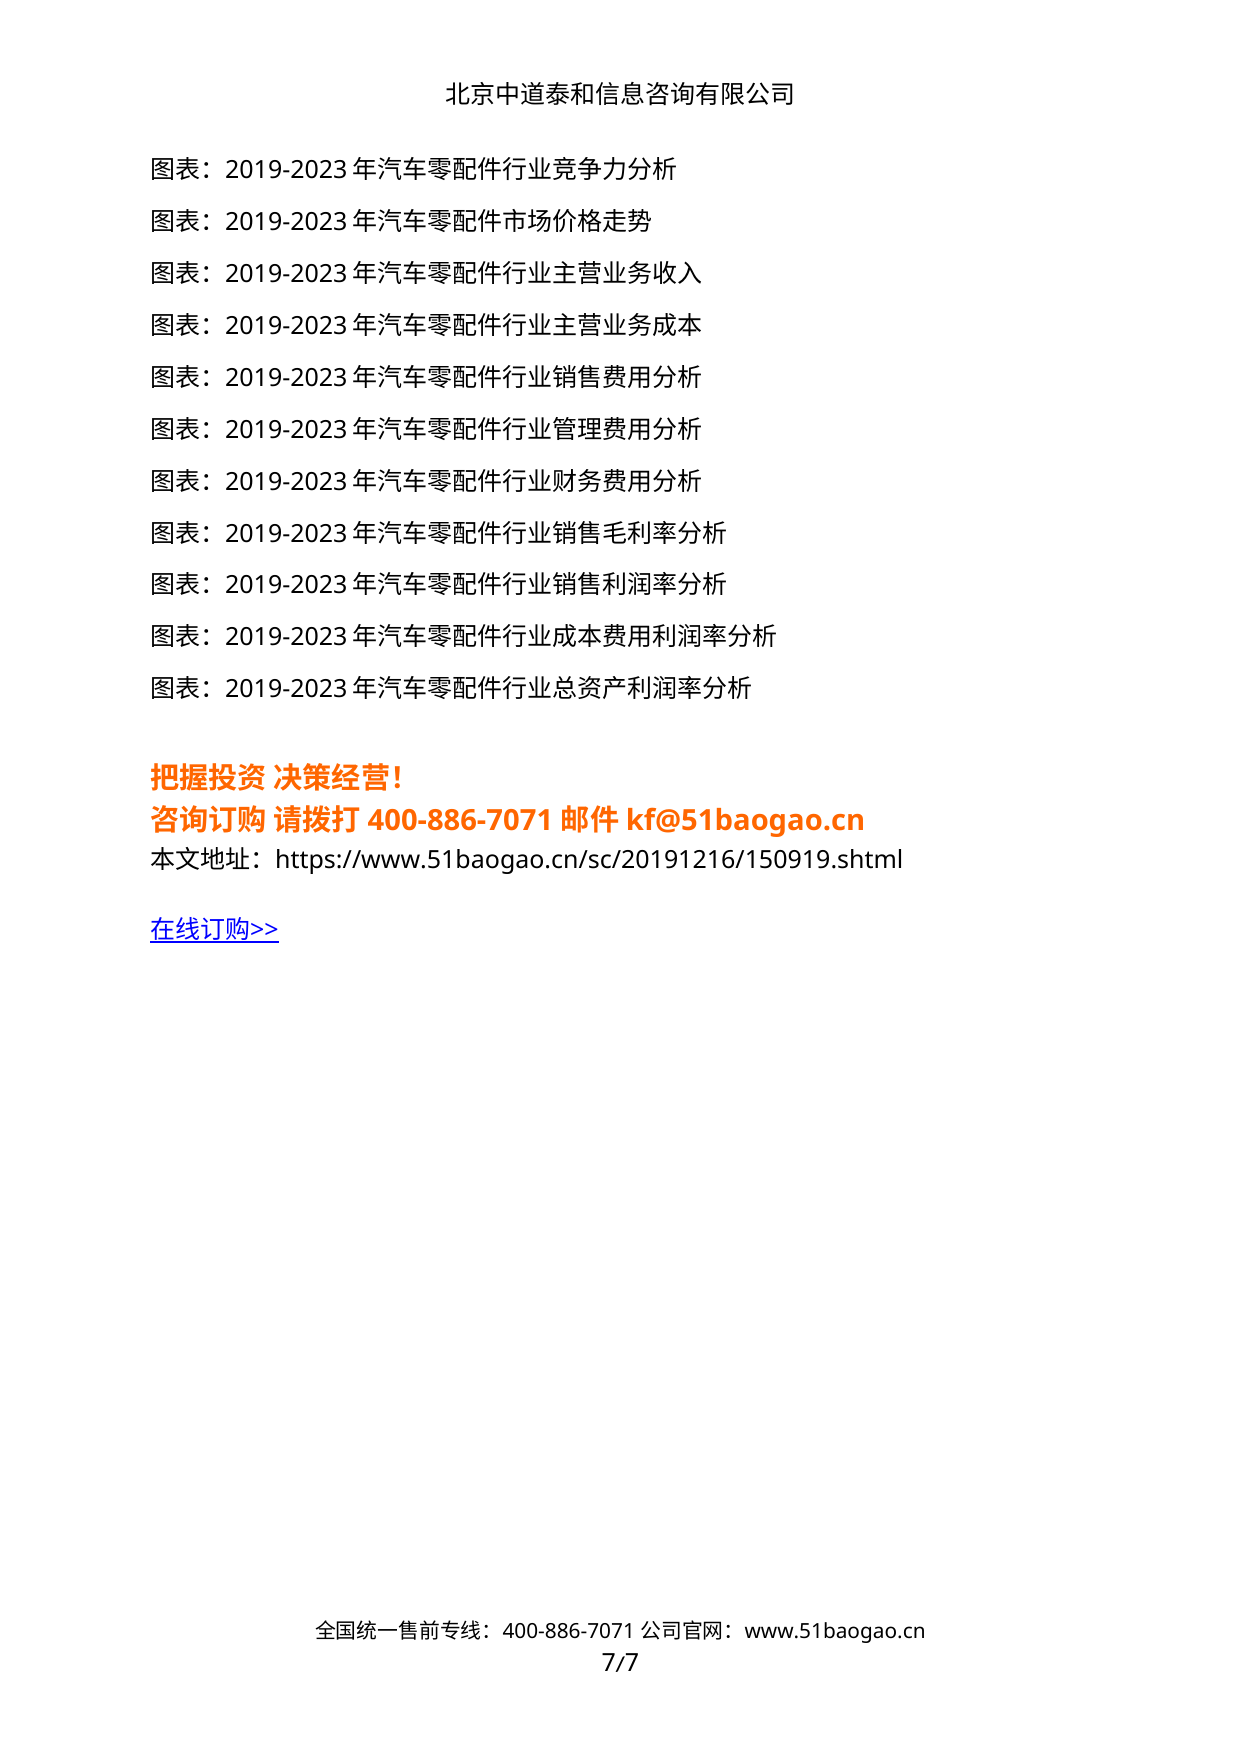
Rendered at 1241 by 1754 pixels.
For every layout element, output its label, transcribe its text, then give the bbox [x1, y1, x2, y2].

text 图表：2019-2023年汽车零配件行业销售利润率分析 [150, 565, 1090, 601]
text 图表：2019-2023年汽车零配件行业竞争力分析 [150, 150, 1090, 186]
text 图表：2019-2023年汽车零配件行业管理费用分析 [150, 409, 1090, 446]
text 在线订购>> [150, 876, 1090, 946]
text 把握投资 决策经营！咨询订购 请拨打 400-886-7071 邮件 kf@51baogao.cn本文地址：https://www.51baogao.cn/sc/20191216/150919.shtml [150, 721, 1090, 876]
text 图表：2019-2023年汽车零配件行业成本费用利润率分析 [150, 617, 1090, 653]
text 图表：2019-2023年汽车零配件行业主营业务成本 [150, 306, 1090, 342]
text 图表：2019-2023年汽车零配件行业主营业务收入 [150, 254, 1090, 290]
text 图表：2019-2023年汽车零配件行业总资产利润率分析 [150, 669, 1090, 705]
text 图表：2019-2023年汽车零配件市场价格走势 [150, 202, 1090, 238]
text 图表：2019-2023年汽车零配件行业销售毛利率分析 [150, 513, 1090, 549]
text 图表：2019-2023年汽车零配件行业销售费用分析 [150, 357, 1090, 394]
text 图表：2019-2023年汽车零配件行业财务费用分析 [150, 461, 1090, 497]
